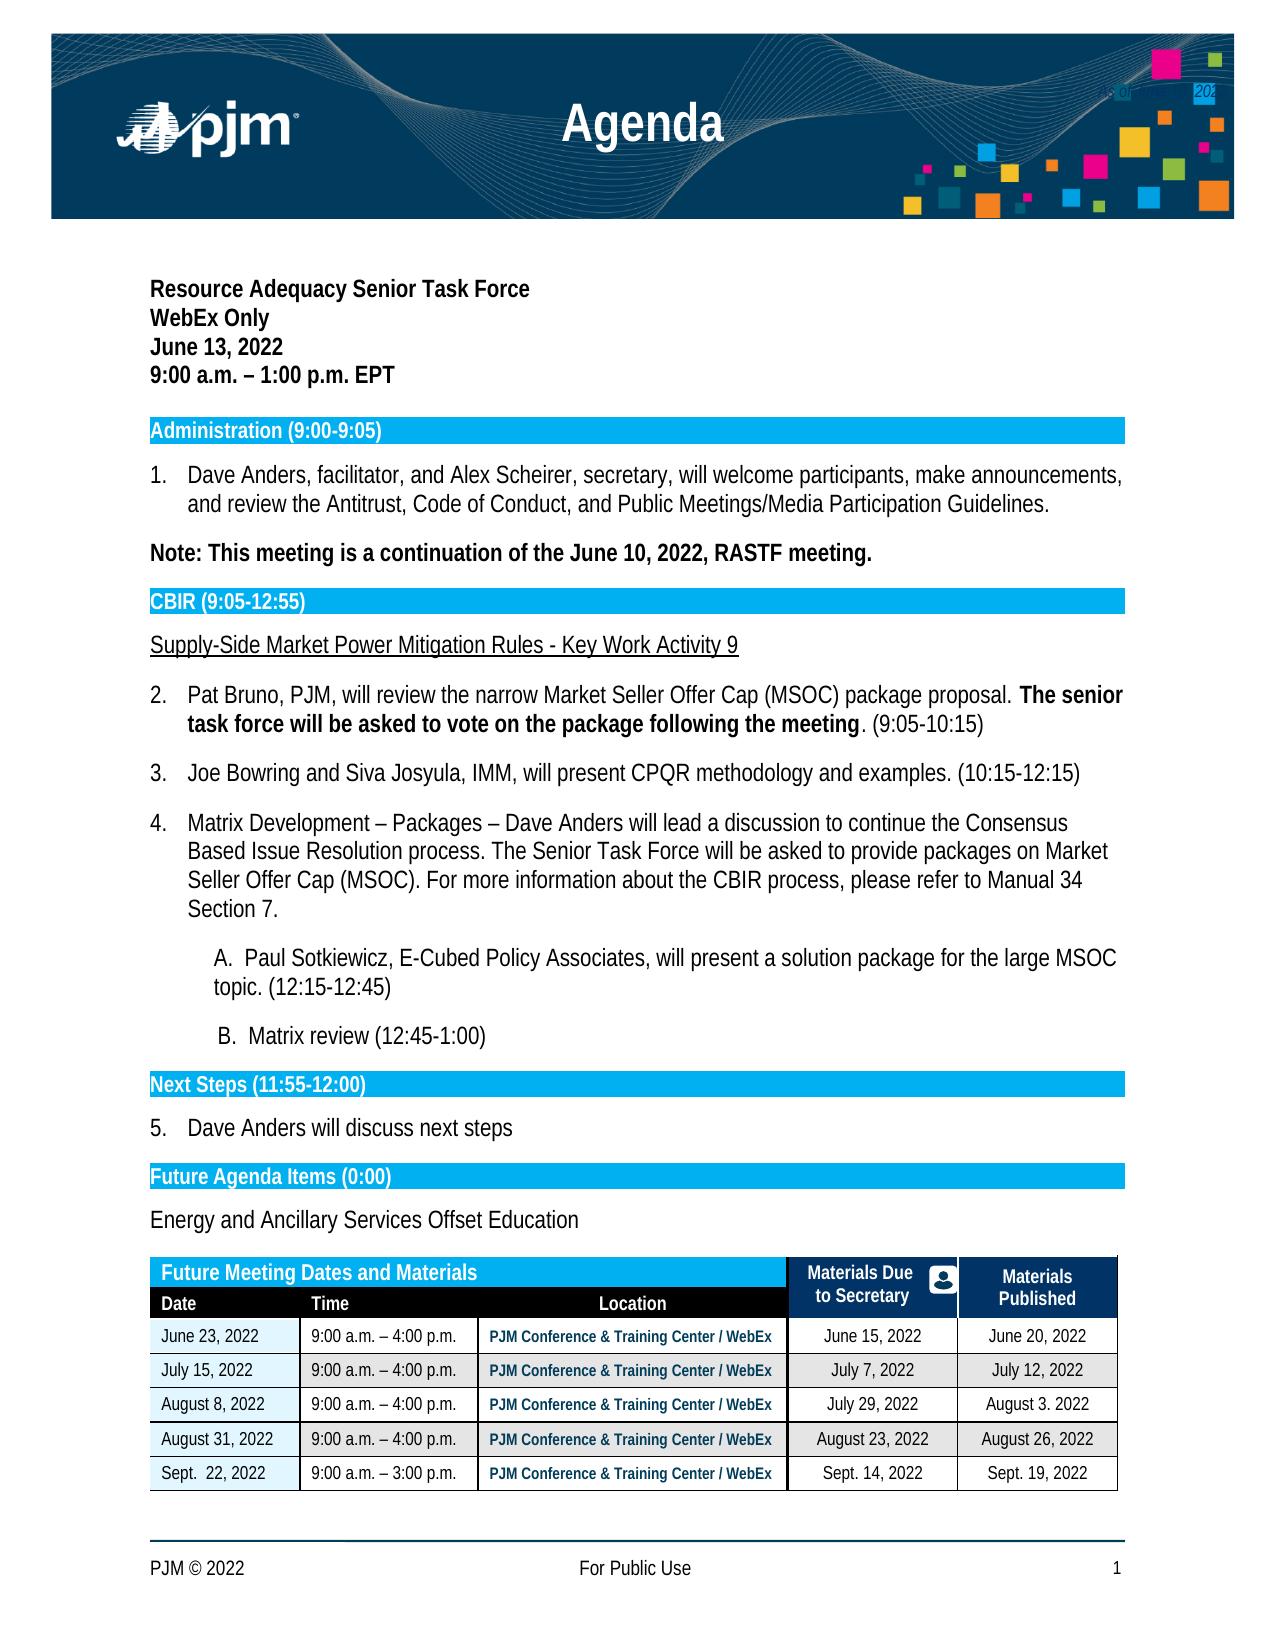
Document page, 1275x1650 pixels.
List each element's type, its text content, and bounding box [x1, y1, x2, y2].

table_cell Time [301, 1288, 477, 1318]
table_cell Sept. 22, 2022 [150, 1457, 299, 1490]
subtitle Dave Anders will discuss next steps [150, 1113, 1125, 1142]
table_cell PJM Conference & Training Center / WebEx [479, 1457, 786, 1490]
text 9:00 a.m. – 1:00 p.m. EPT [150, 360, 1125, 389]
table_cell Location [479, 1288, 786, 1318]
text June 13, 2022 [150, 332, 1125, 360]
subtitle Pat Bruno, PJM, will review the narrow Market Seller Offer Cap (MSOC) package proposal. The senior task force will be asked to vote on the package following the meeting. (9:05-10:15) [150, 680, 1125, 737]
table_cell July 29, 2022 [789, 1388, 957, 1421]
table_cell August 3. 2022 [958, 1388, 1117, 1421]
subtitle B. Matrix review (12:45-1:00) [206, 1021, 1125, 1050]
text Resource Adequacy Senior Task Force [150, 274, 1125, 303]
subtitle A. Paul Sotkiewicz, E-Cubed Policy Associates, will present a solution package for the large MSOC topic. (12:15-12:45) [214, 943, 1125, 1000]
picture [51, 32, 1235, 219]
table_cell Date [150, 1288, 299, 1318]
table_cell PJM Conference & Training Center / WebEx [479, 1354, 786, 1387]
subtitle Energy and Ancillary Services Offset Education [150, 1206, 1125, 1234]
table_cell 9:00 a.m. – 4:00 p.m. [301, 1354, 477, 1387]
table_cell 9:00 a.m. – 4:00 p.m. [301, 1388, 477, 1421]
subtitle Next Steps (11:55-12:00) [150, 1071, 1125, 1097]
table_header Materials Published [959, 1257, 1117, 1318]
subtitle Supply-Side Market Power Mitigation Rules - Key Work Activity 9 [150, 631, 1125, 659]
table_cell August 31, 2022 [150, 1423, 299, 1456]
table_cell Sept. 14, 2022 [789, 1457, 957, 1490]
subtitle Future Agenda Items (0:00) [150, 1163, 1125, 1189]
table_cell Sept. 19, 2022 [958, 1457, 1117, 1490]
table_cell August 23, 2022 [789, 1423, 957, 1456]
table_cell 9:00 a.m. – 4:00 p.m. [301, 1320, 477, 1352]
table_cell PJM Conference & Training Center / WebEx [479, 1388, 786, 1421]
subtitle Matrix Development – Packages – Dave Anders will lead a discussion to continue the Consensus Based Issue Resolution process. The Senior Task Force will be asked to provide packages on Market Seller Offer Cap (MSOC). For more information about the CBIR process, please refer to Manual 34 Section 7. [150, 808, 1125, 922]
table_cell PJM Conference & Training Center / WebEx [479, 1320, 786, 1352]
subtitle Note: This meeting is a continuation of the June 10, 2022, RASTF meeting. [150, 538, 1125, 567]
table_cell August 8, 2022 [150, 1388, 299, 1421]
table_cell June 15, 2022 [789, 1320, 957, 1352]
text WebEx Only [150, 303, 1125, 332]
table_cell PJM Conference & Training Center / WebEx [479, 1423, 786, 1456]
table_cell 9:00 a.m. – 3:00 p.m. [301, 1457, 477, 1490]
table_cell June 20, 2022 [958, 1320, 1117, 1352]
table_header Materials Due to Secretary [789, 1257, 957, 1318]
subtitle Administration (9:00-9:05) [150, 417, 1125, 444]
table_header Future Meeting Dates and Materials [150, 1257, 786, 1287]
table_cell July 7, 2022 [789, 1354, 957, 1387]
subtitle CBIR (9:05-12:55) [150, 588, 1125, 614]
table_cell July 15, 2022 [150, 1354, 299, 1387]
subtitle Joe Bowring and Siva Josyula, IMM, will present CPQR methodology and examples. (10:15-12:15) [150, 758, 1125, 787]
table_cell June 23, 2022 [150, 1320, 299, 1352]
table_cell July 12, 2022 [958, 1354, 1117, 1387]
table_cell 9:00 a.m. – 4:00 p.m. [301, 1423, 477, 1456]
table_cell August 26, 2022 [958, 1423, 1117, 1456]
subtitle Dave Anders, facilitator, and Alex Scheirer, secretary, will welcome participants, make announcements, and review the Antitrust, Code of Conduct, and Public Meetings/Media Participation Guidelines. [150, 460, 1125, 517]
